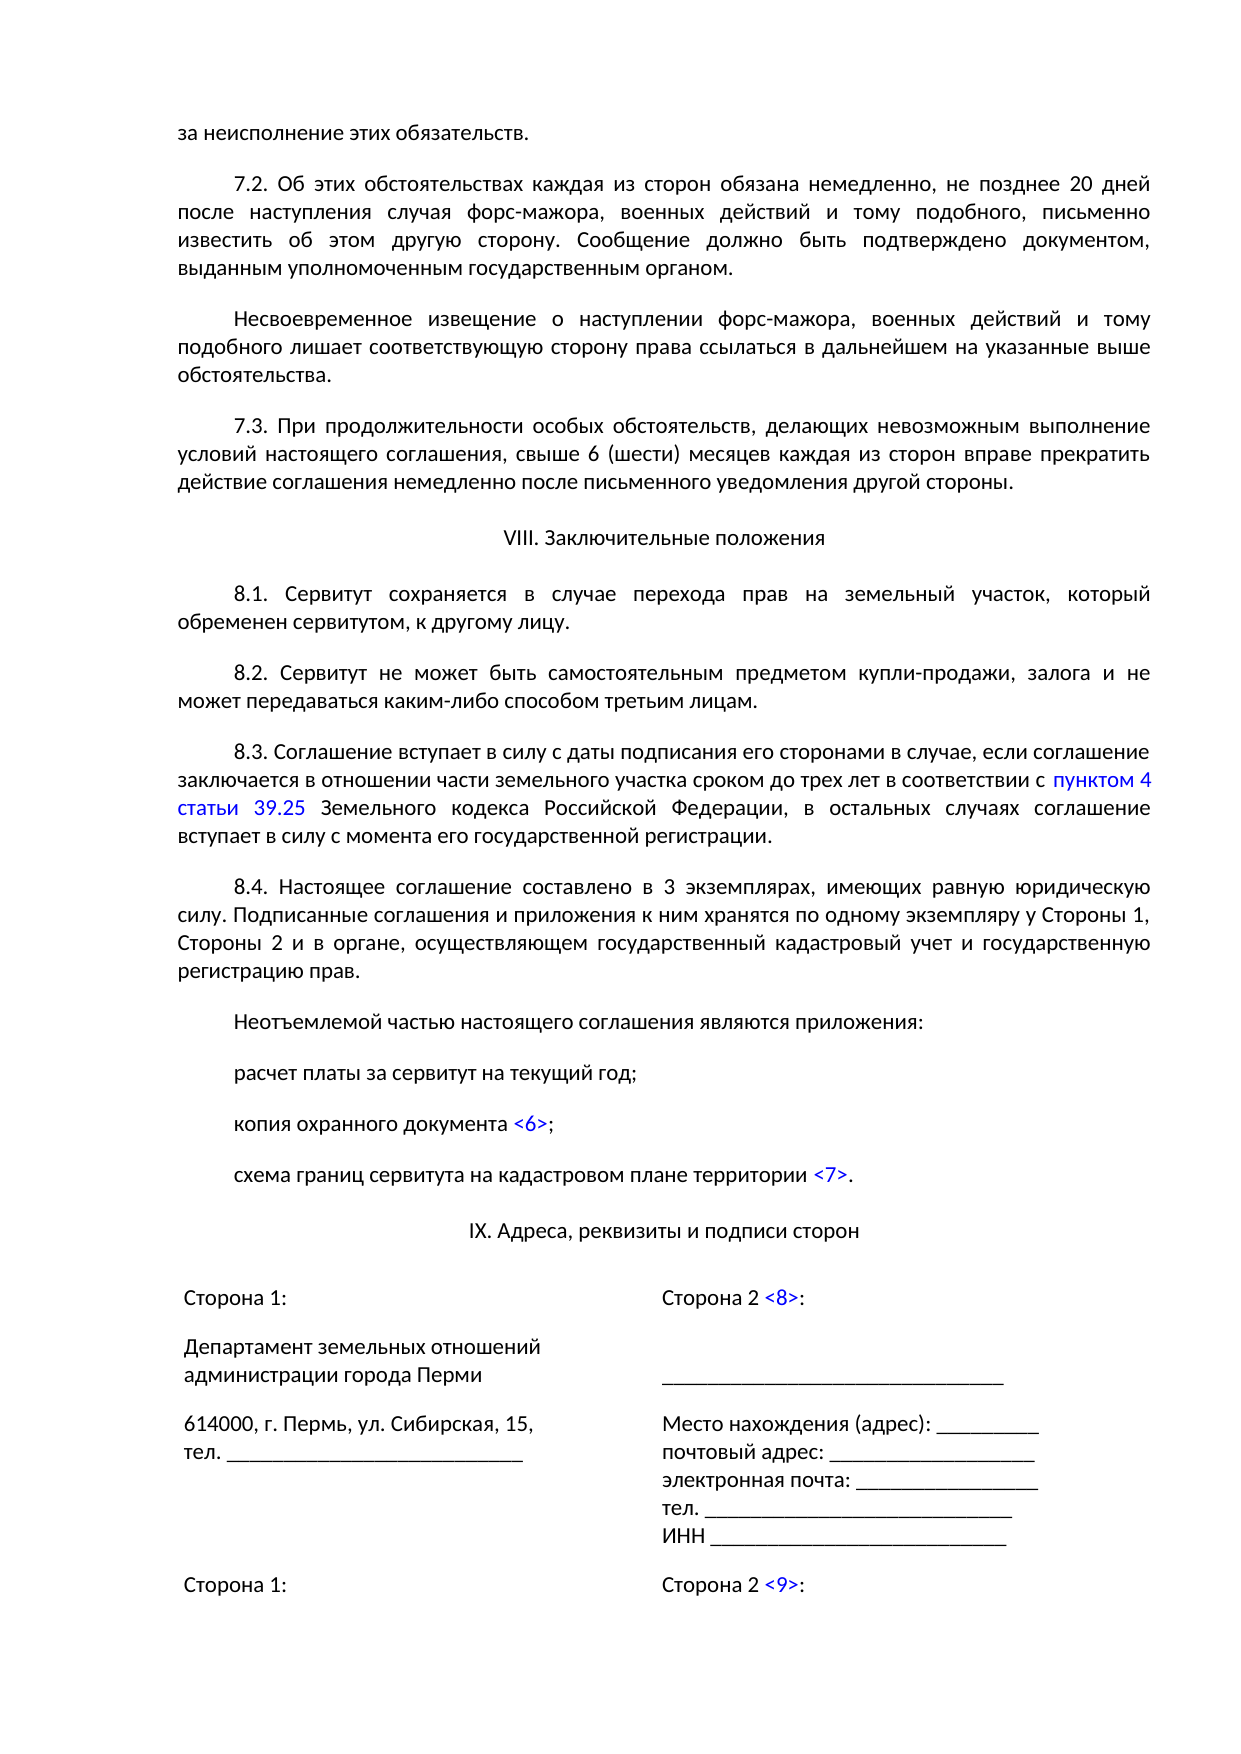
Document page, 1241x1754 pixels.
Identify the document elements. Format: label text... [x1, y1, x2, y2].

text схема границ сервитута на кадастровом плане территории <7>. [177, 1160, 1152, 1188]
text VIII. Заключительные положения [177, 523, 1152, 551]
table_cell ______________________________ [655, 1321, 1122, 1398]
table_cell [177, 1399, 655, 1560]
text 7.2. Об этих обстоятельствах каждая из сторон обязана немедленно, не позднее 20 дней после наступления случая форс-мажора, военных действий и тому подобного, письменно известить об этом другую сторону. Сообщение должно быть подтверждено документом, выданным уполномоченным государственным органом. [177, 169, 1152, 281]
text 8.1. Сервитут сохраняется в случае перехода прав на земельный участок, который обременен сервитутом, к другому лицу. [177, 579, 1152, 635]
table_cell Департамент земельных отношений администрации города Перми [177, 1321, 655, 1398]
table_cell Место нахождения (адрес): _________ почтовый адрес: __________________ электронная почта: ________________ тел. ___________________________ ИНН __________________________ [655, 1399, 1122, 1560]
text 8.2. Сервитут не может быть самостоятельным предметом купли-продажи, залога и не может передаваться каким-либо способом третьим лицам. [177, 658, 1152, 714]
text расчет платы за сервитут на текущий год; [177, 1058, 1152, 1086]
text 8.3. Соглашение вступает в силу с даты подписания его сторонами в случае, если соглашение заключается в отношении части земельного участка сроком до трех лет в соответствии с пунктом 4 статьи 39.25 Земельного кодекса Российской Федерации, в остальных случаях соглашение вступает в силу с момента его государственной регистрации. [177, 737, 1152, 849]
table_cell Сторона 2 <9>: [655, 1560, 1122, 1609]
text Неотъемлемой частью настоящего соглашения являются приложения: [177, 1007, 1152, 1035]
text копия охранного документа <6>; [177, 1109, 1152, 1137]
table_header Сторона 2 <8>: [655, 1272, 1122, 1321]
table_cell Сторона 1: [177, 1560, 655, 1609]
text IX. Адреса, реквизиты и подписи сторон [177, 1216, 1152, 1244]
text 7.3. При продолжительности особых обстоятельств, делающих невозможным выполнение условий настоящего соглашения, свыше 6 (шести) месяцев каждая из сторон вправе прекратить действие соглашения немедленно после письменного уведомления другой стороны. [177, 411, 1152, 495]
table_header Сторона 1: [177, 1272, 655, 1321]
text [177, 118, 1152, 146]
text Несвоевременное извещение о наступлении форс-мажора, военных действий и тому подобного лишает соответствующую сторону права ссылаться в дальнейшем на указанные выше обстоятельства. [177, 304, 1152, 388]
text 8.4. Настоящее соглашение составлено в 3 экземплярах, имеющих равную юридическую силу. Подписанные соглашения и приложения к ним хранятся по одному экземпляру у Стороны 1, Стороны 2 и в органе, осуществляющем государственный кадастровый учет и государственную регистрацию прав. [177, 872, 1152, 984]
